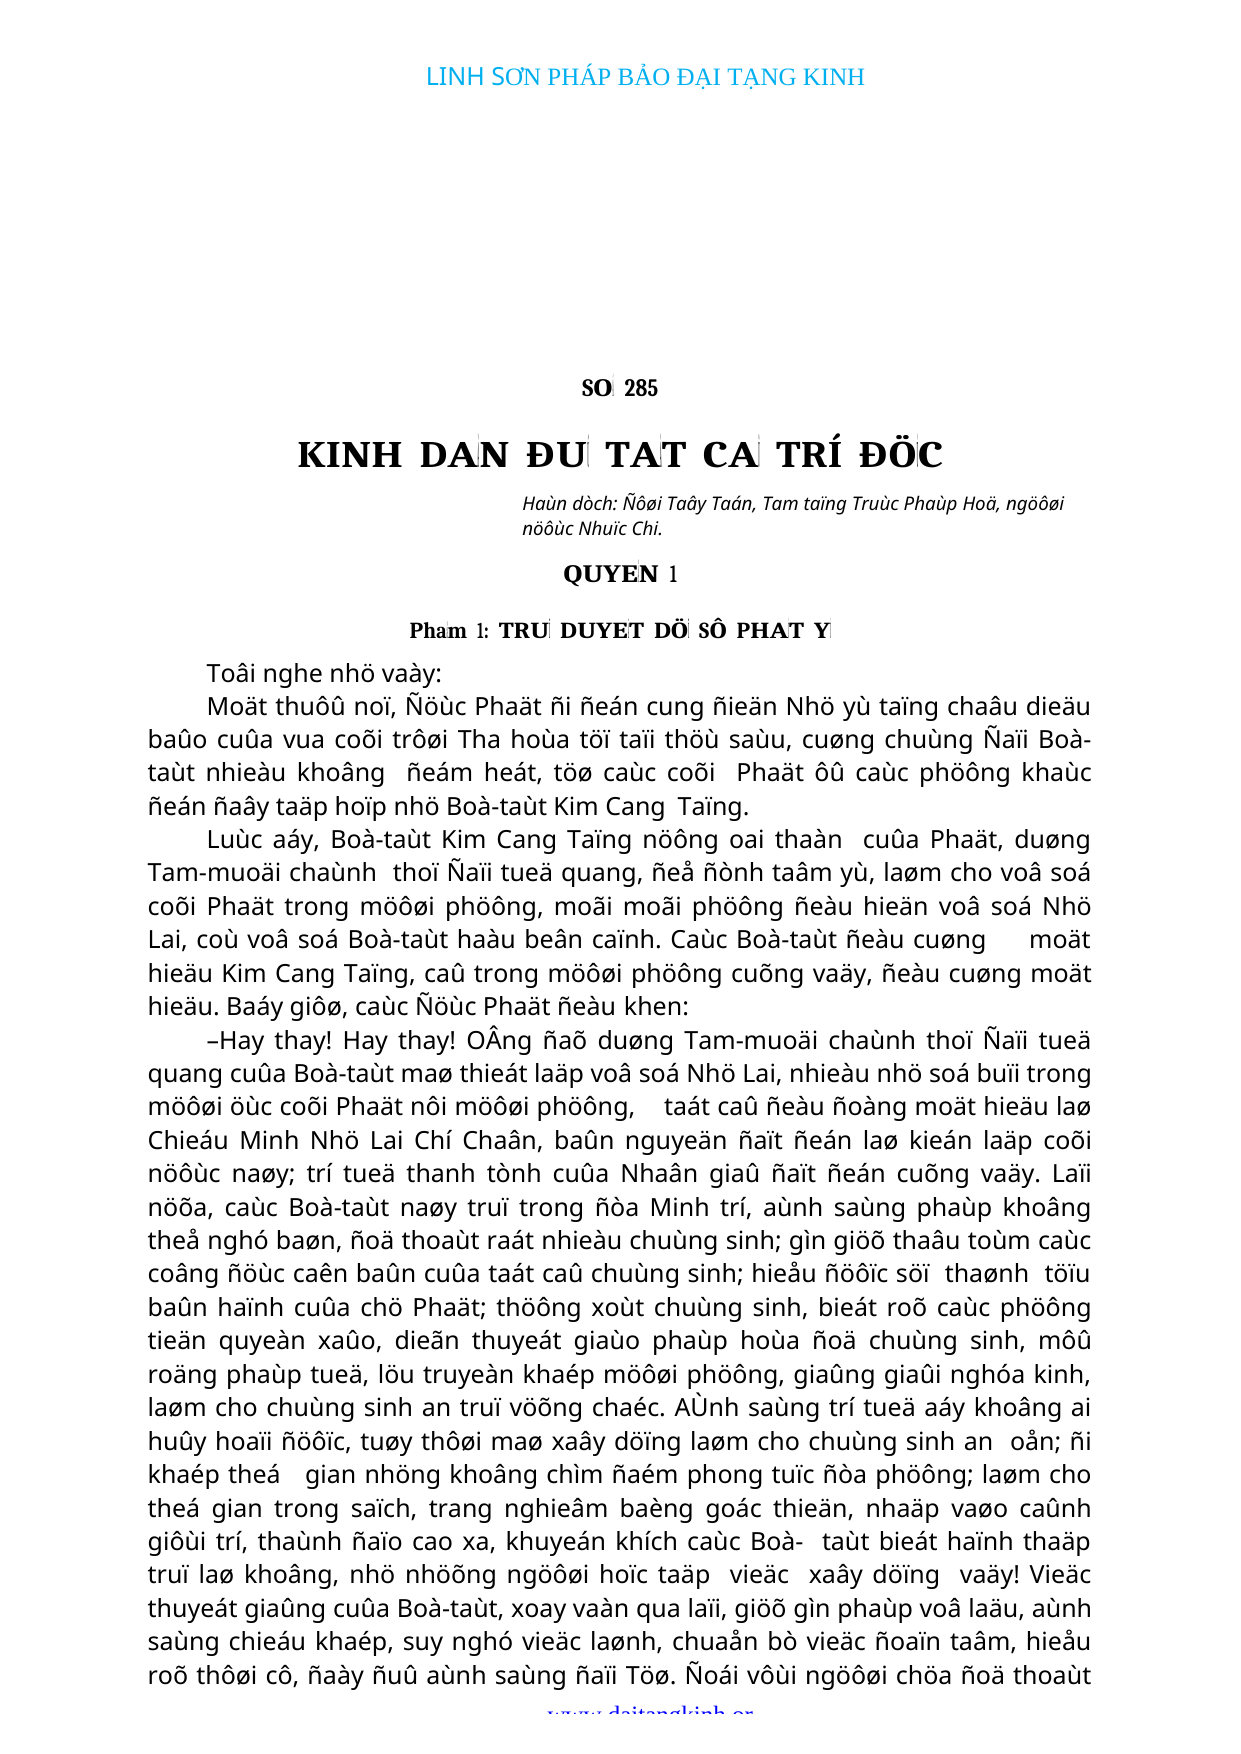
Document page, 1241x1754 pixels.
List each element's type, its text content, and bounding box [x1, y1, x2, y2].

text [147, 1023, 1093, 1691]
text QUYEÅN 1 [293, 560, 946, 589]
title KINH DAÀN ÐUÛ TAÁT CAÛ TRÍ ÐÖÙC [294, 434, 946, 477]
text SOÁ 285 [577, 374, 662, 402]
text Phaåm 1: TRUÏ DUYEÄT DÖÏ SÔ PHAÙT YÙ [294, 618, 946, 644]
text Luùc aáy, Boà-taùt Kim Cang Taïng nöông oai thaàn cuûa Phaät, duøng Tam-muoäi chaùnh thoï Ñaïi tueä quang, ñeå ñònh taâm yù, laøm cho voâ soá coõi Phaät trong möôøi phöông, moãi moãi phöông ñeàu hieän voâ soá Nhö Lai, coù voâ soá Boà-taùt haàu beân caïnh. Caùc Boà-taùt ñeàu cuøng moät hieäu Kim Cang Taïng, caû trong möôøi phöông cuõng vaäy, ñeàu cuøng moät hieäu. Baáy giôø, caùc Ñöùc Phaät ñeàu khen: [147, 822, 1093, 1023]
text Haùn dòch: Ñôøi Taây Taán, Tam taïng Truùc Phaùp Hoä, ngöôøi nöôùc Nhuïc Chi. [522, 490, 1105, 541]
text Moät thuôû noï, Ñöùc Phaät ñi ñeán cung ñieän Nhö yù taïng chaâu dieäu baûo cuûa vua coõi trôøi Tha hoùa töï taïi thöù saùu, cuøng chuùng Ñaïi Boà-taùt nhieàu khoâng ñeám heát, töø caùc coõi Phaät ôû caùc phöông khaùc ñeán ñaây taäp hoïp nhö Boà-taùt Kim Cang Taïng. [147, 689, 1093, 822]
text Toâi nghe nhö vaày: [206, 656, 1105, 688]
